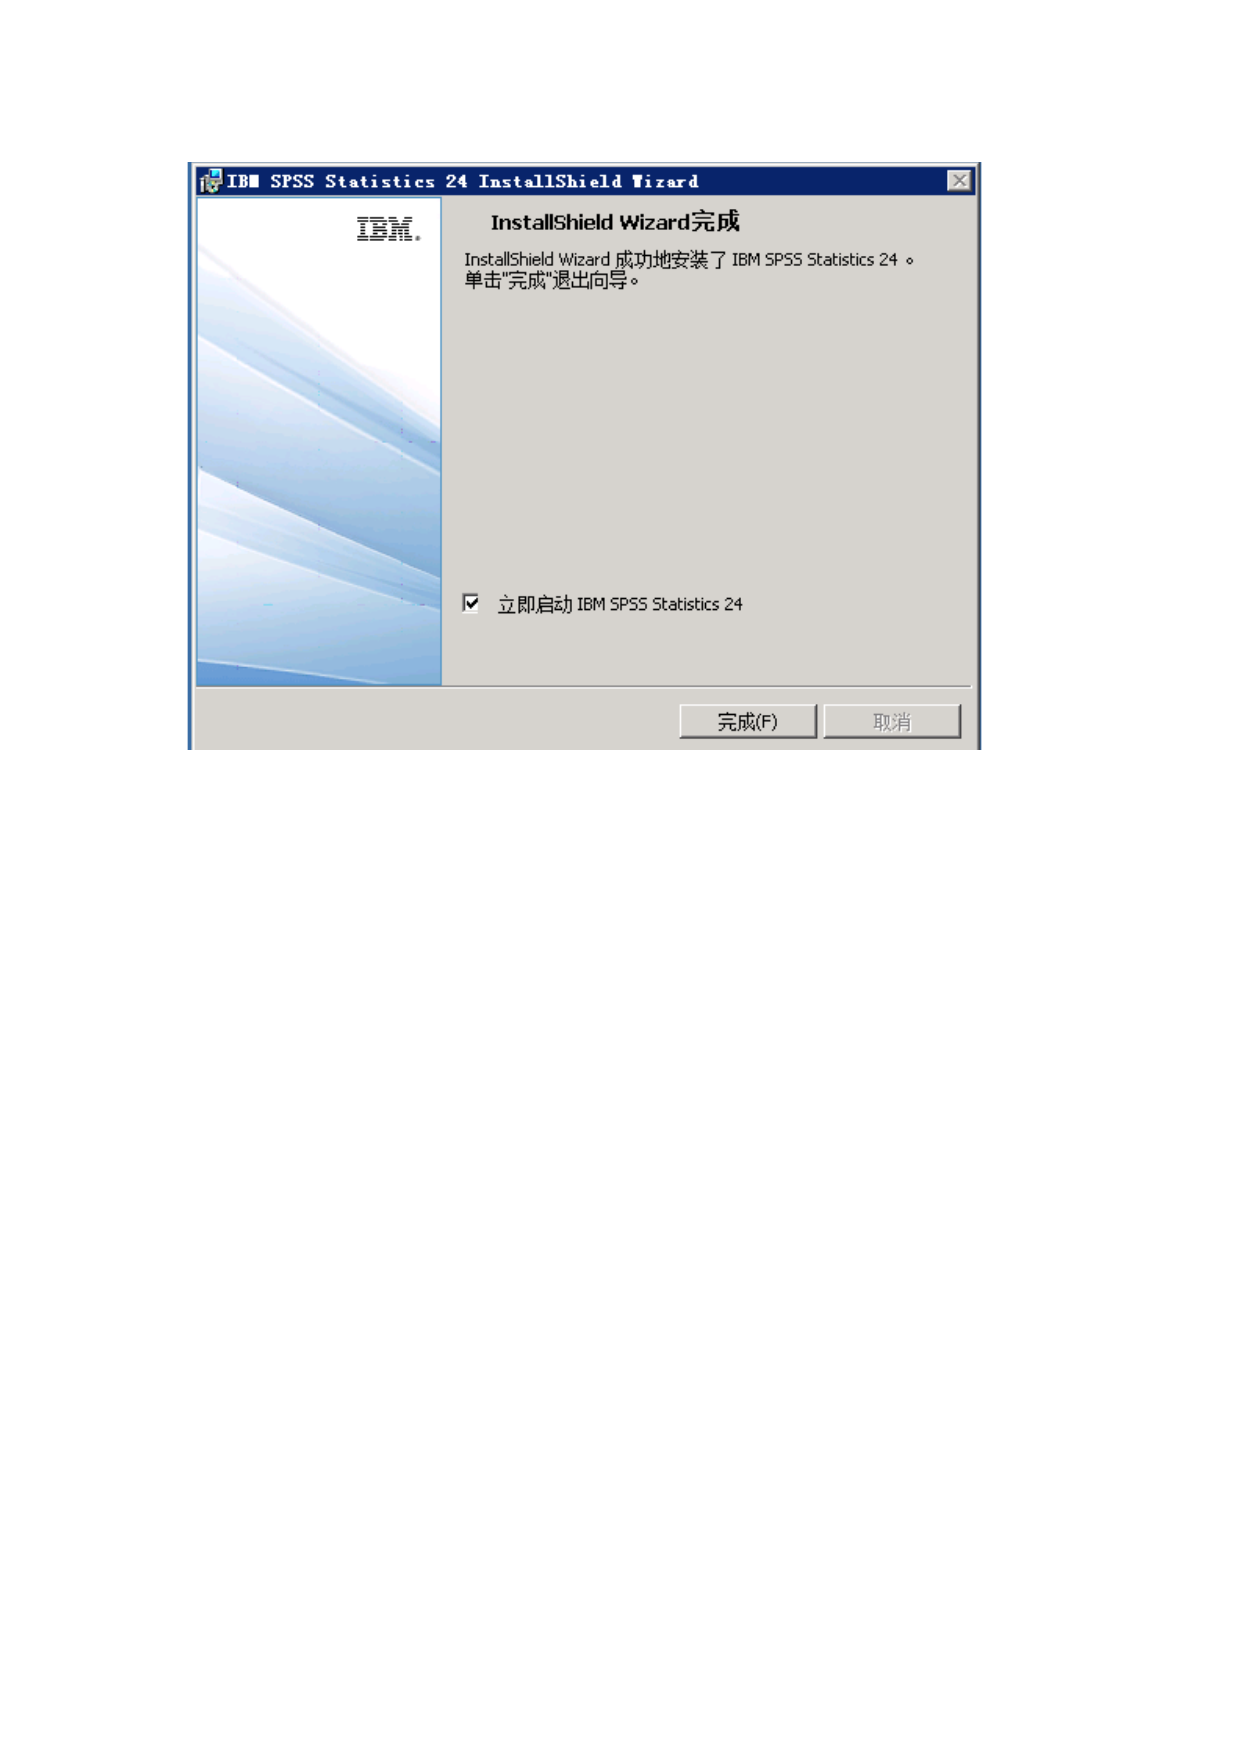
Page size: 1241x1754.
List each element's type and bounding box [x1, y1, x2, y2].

picture [187, 162, 982, 750]
